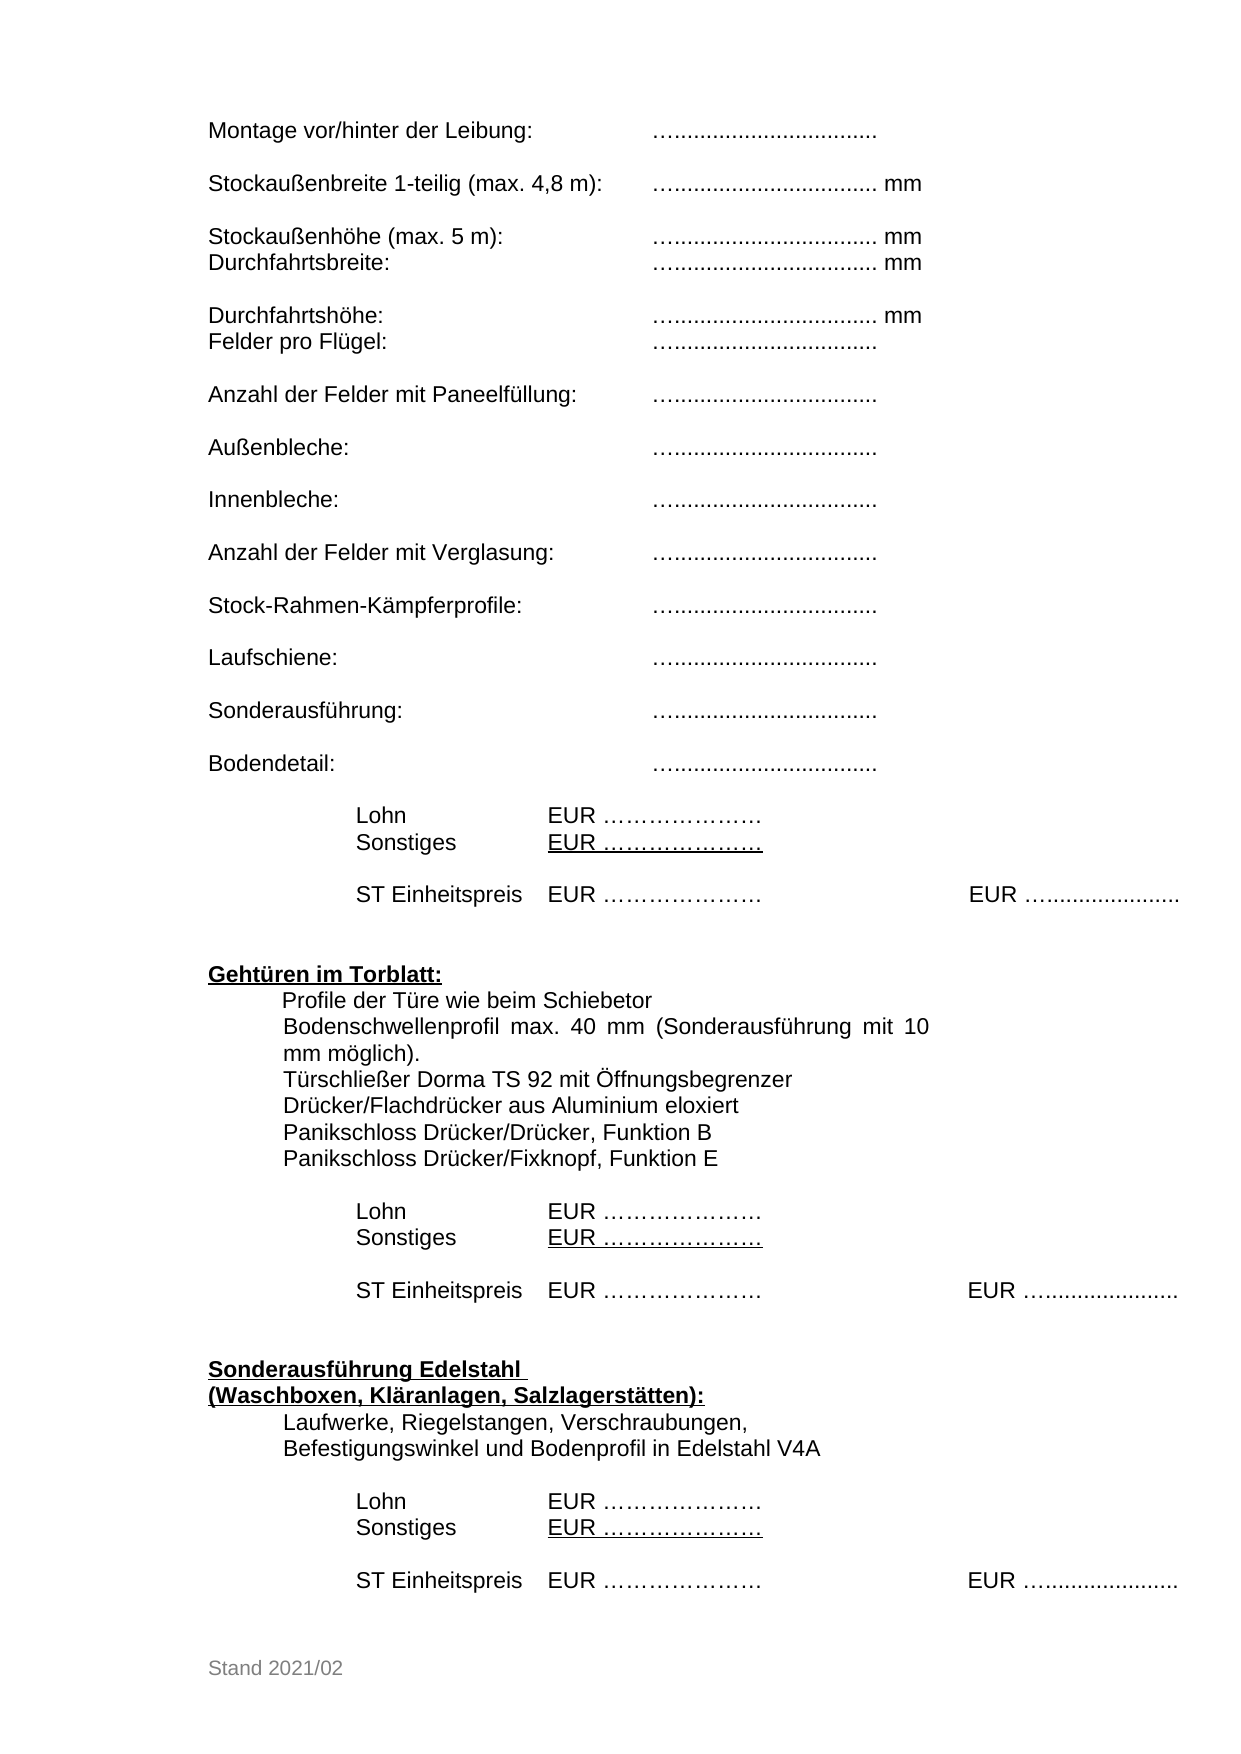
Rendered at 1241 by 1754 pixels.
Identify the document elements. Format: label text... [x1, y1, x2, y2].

text Profile der Türe wie beim Schiebetor [208, 987, 930, 1013]
text Lohn EUR ………………… [208, 1488, 1048, 1514]
text Stockaußenhöhe (max. 5 m): …................................ mm [208, 223, 930, 249]
text Anzahl der Felder mit Verglasung: …................................ [208, 539, 930, 565]
text Durchfahrtshöhe: …................................ mm [208, 302, 930, 328]
text Sonstiges EUR ………………… [208, 1224, 1048, 1250]
text Montage vor/hinter der Leibung: …................................ [208, 117, 930, 143]
text Stock-Rahmen-Kämpferprofile: …................................ [208, 592, 930, 618]
text ST Einheitspreis EUR ………………… EUR …..................... [208, 1567, 1183, 1593]
text Innenbleche: …................................ [208, 486, 930, 512]
text Sonstiges EUR ………………… [208, 829, 1048, 855]
text Stockaußenbreite 1-teilig (max. 4,8 m): …................................ mm [208, 170, 930, 196]
text Drücker/Flachdrücker aus Aluminium eloxiert [283, 1092, 1048, 1119]
text Sonstiges EUR ………………… [208, 1514, 1048, 1540]
text Laufwerke, Riegelstangen, Verschraubungen, [283, 1408, 1048, 1435]
text Sonderausführung Edelstahl [208, 1356, 930, 1382]
text Sonderausführung: …................................ [208, 697, 930, 723]
text Bodendetail: …................................ [208, 750, 930, 776]
text ST Einheitspreis EUR ………………… EUR …..................... [208, 1277, 1183, 1303]
text Durchfahrtsbreite: …................................ mm [208, 249, 930, 275]
text ST Einheitspreis EUR ………………… EUR …..................... [208, 881, 1181, 908]
text Befestigungswinkel und Bodenprofil in Edelstahl V4A [283, 1435, 1048, 1461]
text Panikschloss Drücker/Fixknopf, Funktion E [283, 1145, 1048, 1171]
text Türschließer Dorma TS 92 mit Öffnungsbegrenzer [283, 1066, 1048, 1092]
text Außenbleche: …................................ [208, 433, 930, 460]
text Anzahl der Felder mit Paneelfüllung: …................................ [208, 381, 930, 407]
text Bodenschwellenprofil max. 40 mm (Sonderausführung mit 10 mm möglich). [283, 1013, 930, 1066]
text (Waschboxen, Kläranlagen, Salzlagerstätten): [208, 1382, 930, 1408]
text Gehtüren im Torblatt: [208, 961, 930, 987]
text Felder pro Flügel: …................................ [208, 328, 930, 354]
text Panikschloss Drücker/Drücker, Funktion B [283, 1119, 1048, 1145]
text Laufschiene: …................................ [208, 644, 930, 671]
text Lohn EUR ………………… [208, 1198, 1048, 1224]
text Lohn EUR ………………… [208, 802, 1048, 829]
